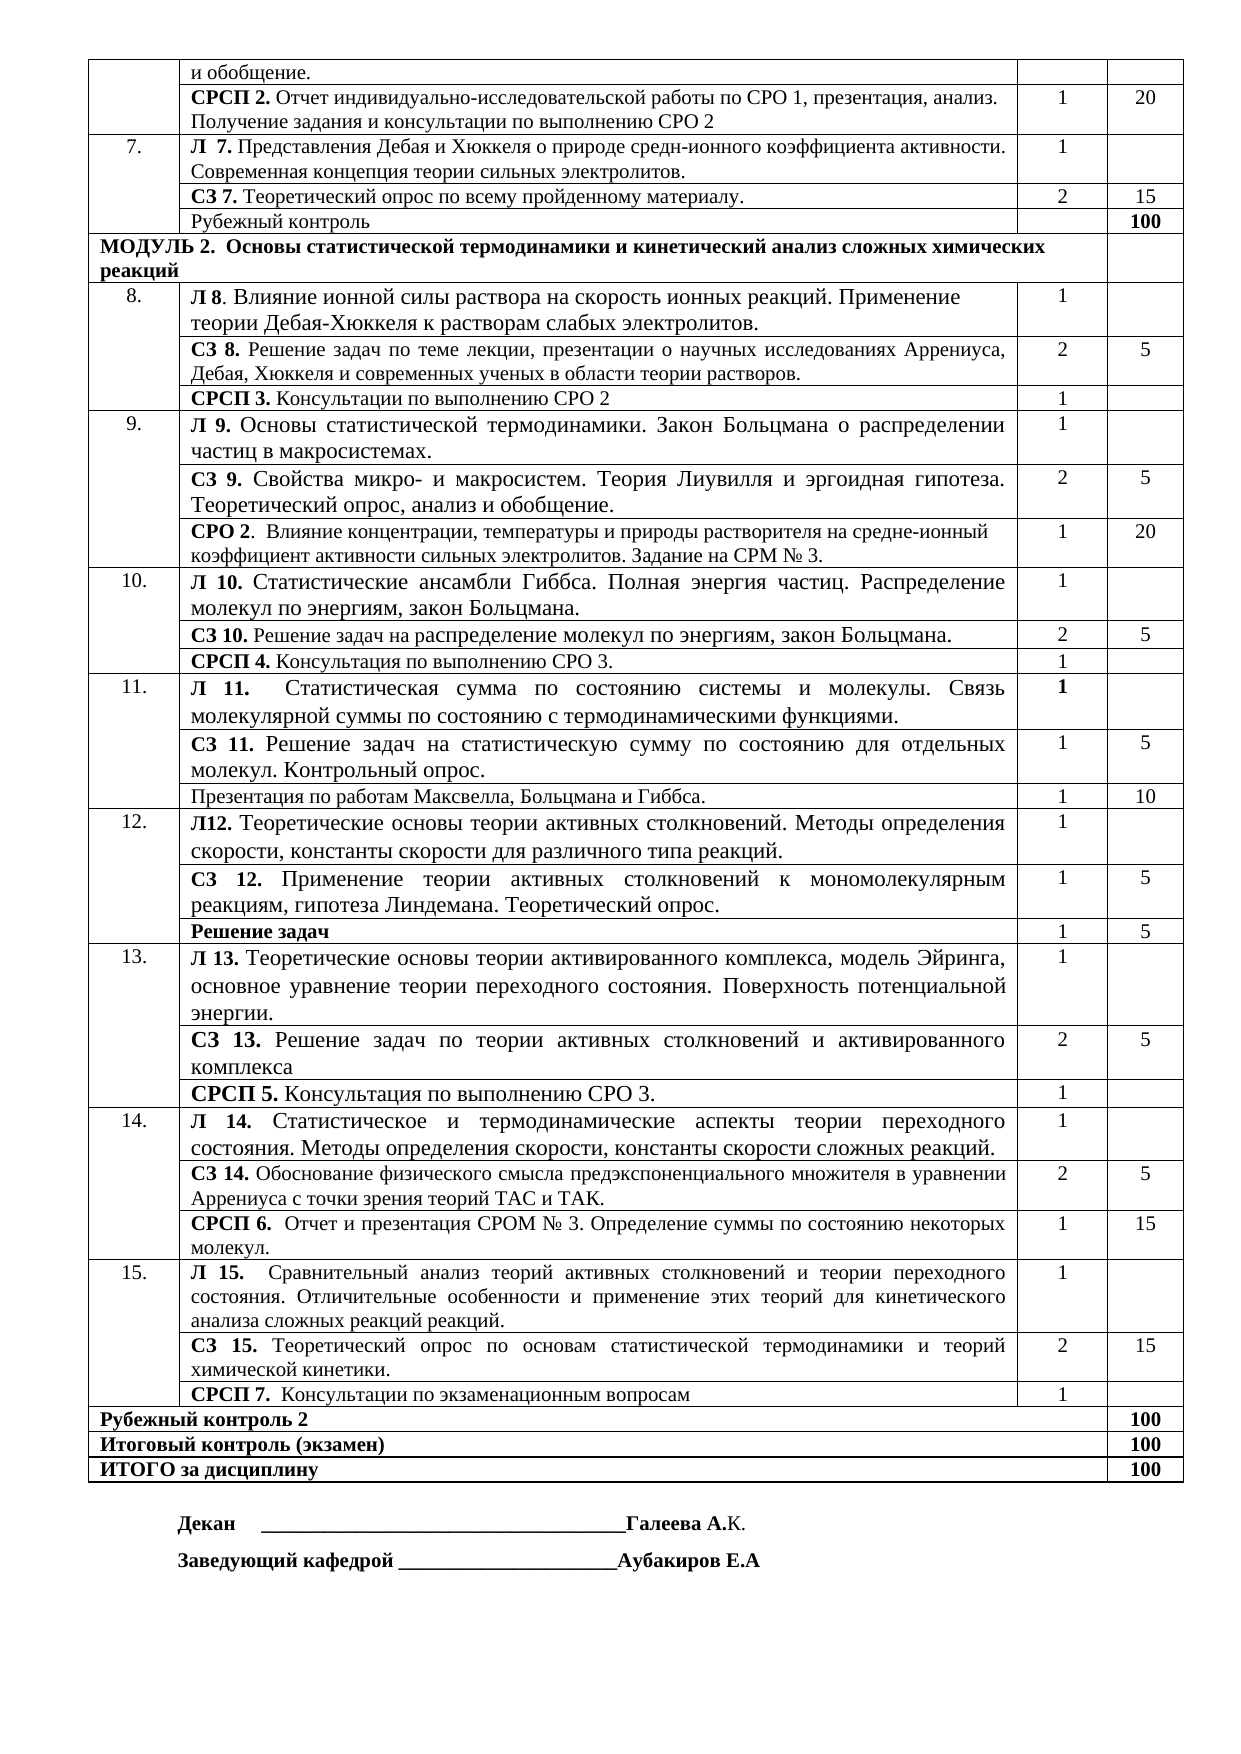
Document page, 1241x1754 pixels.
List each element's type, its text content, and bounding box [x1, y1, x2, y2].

table_cell 1 [1018, 1260, 1107, 1332]
table_cell Рубежный контроль 2 [89, 1407, 1107, 1431]
table_cell СЗ 12. Применение теории активных столкновений к мономолекулярным реакциям, гипотеза Линдемана. Теоретический опрос. [180, 865, 1017, 918]
table_cell Л 8. Влияние ионной силы раствора на скорость ионных реакций. Применение теории Дебая-Хюккеля к растворам слабых электролитов. [180, 283, 1017, 336]
table_cell Презентация по работам Максвелла, Больцмана и Гиббса. [180, 784, 1017, 808]
table_cell 1 [1018, 674, 1107, 729]
table_cell 2 [1018, 337, 1107, 385]
table_cell 1 [1018, 944, 1107, 1025]
table_cell 1 [1018, 519, 1107, 567]
table_cell 1 [1018, 1080, 1107, 1107]
table_cell 1 [1018, 85, 1107, 133]
table_cell 13. [89, 944, 179, 1107]
table_cell [1108, 386, 1183, 410]
table_cell 2 [1018, 465, 1107, 517]
table_cell Л 15. Сравнительный анализ теорий активных столкновений и теории переходного состояния. Отличительные особенности и применение этих теорий для кинетического анализа сложных реакций реакций. [180, 1260, 1017, 1332]
table_cell [1018, 209, 1107, 233]
table_cell [1108, 809, 1183, 864]
table_cell 12. [89, 809, 179, 943]
table_cell 15 [1108, 184, 1183, 208]
table_cell СРСП 7. Консультации по экзаменационным вопросам [180, 1382, 1017, 1406]
table_cell МОДУЛЬ 2. Основы статистической термодинамики и кинетический анализ сложных химических реакций [89, 234, 1107, 282]
table_cell 8. [89, 283, 179, 410]
table_cell СРСП 2. Отчет индивидуально-исследовательской работы по СРО 1, презентация, анализ. Получение задания и консультации по выполнению СРО 2 [180, 85, 1017, 133]
table_cell 1 [1018, 135, 1107, 183]
table_cell 15. [89, 1260, 179, 1406]
table_cell СЗ 8. Решение задач по теме лекции, презентации о научных исследованиях Аррениуса, Дебая, Хюккеля и современных ученых в области теории растворов. [180, 337, 1017, 385]
table_cell 1 [1018, 649, 1107, 673]
table_cell Л 10. Статистические ансамбли Гиббса. Полная энергия частиц. Распределение молекул по энергиям, закон Больцмана. [180, 568, 1017, 620]
table_cell 2 [1018, 621, 1107, 648]
table_cell Л 9. Основы статистической термодинамики. Закон Больцмана о распределении частиц в макросистемах. [180, 411, 1017, 464]
table_cell СЗ 14. Обоснование физического смысла предэкспоненциального множителя в уравнении Аррениуса с точки зрения теорий ТАС и ТАК. [180, 1161, 1017, 1209]
table_cell 100 [1108, 209, 1183, 233]
table_cell [1108, 1108, 1183, 1160]
table_cell 7. [89, 135, 179, 233]
table_cell 5 [1108, 465, 1183, 517]
table_cell 2 [1018, 1026, 1107, 1079]
table_cell 20 [1108, 85, 1183, 133]
table_cell 100 [1108, 1458, 1183, 1481]
table_cell Л 7. Представления Дебая и Хюккеля о природе средн-ионного коэффициента активности. Современная концепция теории сильных электролитов. [180, 135, 1017, 183]
table_cell 100 [1108, 1432, 1183, 1456]
table_cell СЗ 13. Решение задач по теории активных столкновений и активированного комплекса [180, 1026, 1017, 1079]
table_cell 5 [1108, 730, 1183, 783]
table_cell 1 [1018, 1108, 1107, 1160]
table_cell 1 [1018, 568, 1107, 620]
table_cell Л 11. Статистическая сумма по состоянию системы и молекулы. Связь молекулярной суммы по состоянию с термодинамическими функциями. [180, 674, 1017, 729]
table_cell 1 [1018, 919, 1107, 943]
table_cell 2 [1018, 1161, 1107, 1209]
table_cell 5 [1108, 621, 1183, 648]
table_cell СЗ 7. Теоретический опрос по всему пройденному материалу. [180, 184, 1017, 208]
table_cell ИТОГО за дисциплину [89, 1458, 1107, 1481]
table_cell СРСП 4. Консультация по выполнению СРО 3. [180, 649, 1017, 673]
table_cell 9. [89, 411, 179, 567]
table_cell [1108, 1080, 1183, 1107]
table_cell 1 [1018, 865, 1107, 918]
table_cell 1 [1018, 1211, 1107, 1259]
table_cell 5 [1108, 60, 1183, 84]
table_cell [180, 60, 1017, 84]
table_cell Л 14. Статистическое и термодинамические аспекты теории переходного состояния. Методы определения скорости, константы скорости сложных реакций. [180, 1108, 1017, 1160]
table_cell 1 [1018, 411, 1107, 464]
table_cell [1108, 234, 1183, 282]
table_cell СЗ 9. Свойства микро- и макросистем. Теория Лиувилля и эргоидная гипотеза. Теоретический опрос, анализ и обобщение. [180, 465, 1017, 517]
table_cell [1108, 1260, 1183, 1332]
table_cell [1108, 649, 1183, 673]
table_cell 1 [1018, 730, 1107, 783]
table_cell 1 [1018, 809, 1107, 864]
table_cell [1108, 1382, 1183, 1406]
table_cell Л 13. Теоретические основы теории активированного комплекса, модель Эйринга, основное уравнение теории переходного состояния. Поверхность потенциальной энергии. [180, 944, 1017, 1025]
table_cell 2 [1018, 60, 1107, 84]
table_cell 1 [1018, 386, 1107, 410]
table_cell 5 [1108, 919, 1183, 943]
table_cell 10 [1108, 784, 1183, 808]
table_cell 2 [1018, 184, 1107, 208]
text Заведующий кафедрой _____________________Аубакиров Е.А [177, 1548, 1152, 1572]
table_cell 5 [1108, 1161, 1183, 1209]
table_cell СРСП 6. Отчет и презентация СРОМ № 3. Определение суммы по состоянию некоторых молекул. [180, 1211, 1017, 1259]
table_cell [1108, 283, 1183, 336]
table_cell 2 [1018, 1333, 1107, 1381]
table_cell 14. [89, 1108, 179, 1259]
table_cell 15 [1108, 1333, 1183, 1381]
table_cell Л12. Теоретические основы теории активных столкновений. Методы определения скорости, константы скорости для различного типа реакций. [180, 809, 1017, 864]
table_cell 1 [1018, 283, 1107, 336]
table_cell Рубежный контроль [180, 209, 1017, 233]
table_cell СРСП 3. Консультации по выполнению СРО 2 [180, 386, 1017, 410]
table_cell 15 [1108, 1211, 1183, 1259]
table_cell 5 [1108, 337, 1183, 385]
table_cell СЗ 11. Решение задач на статистическую сумму по состоянию для отдельных молекул. Контрольный опрос. [180, 730, 1017, 783]
table_cell [1108, 674, 1183, 729]
table_cell [1108, 568, 1183, 620]
table_cell [1108, 944, 1183, 1025]
table_cell 1 [1018, 1382, 1107, 1406]
table_cell 11. [89, 674, 179, 808]
table_cell Итоговый контроль (экзамен) [89, 1432, 1107, 1456]
table_cell 20 [1108, 519, 1183, 567]
table_cell [1108, 135, 1183, 183]
table_cell 1 [1018, 784, 1107, 808]
table_cell СЗ 10. Решение задач на распределение молекул по энергиям, закон Больцмана. [180, 621, 1017, 648]
table_cell [1108, 411, 1183, 464]
table_cell 5 [1108, 865, 1183, 918]
table_cell 5 [1108, 1026, 1183, 1079]
table_cell СРСП 5. Консультация по выполнению СРО 3. [180, 1080, 1017, 1107]
table_cell СРО 2. Влияние концентрации, температуры и природы растворителя на средне-ионный коэффициент активности сильных электролитов. Задание на СРМ № 3. [180, 519, 1017, 567]
table_cell 100 [1108, 1407, 1183, 1431]
table_cell Решение задач [180, 919, 1017, 943]
text Декан ___________________________________Галеева А.К. [177, 1511, 1152, 1535]
table_cell СЗ 15. Теоретический опрос по основам статистической термодинамики и теорий химической кинетики. [180, 1333, 1017, 1381]
table_cell 10. [89, 568, 179, 673]
